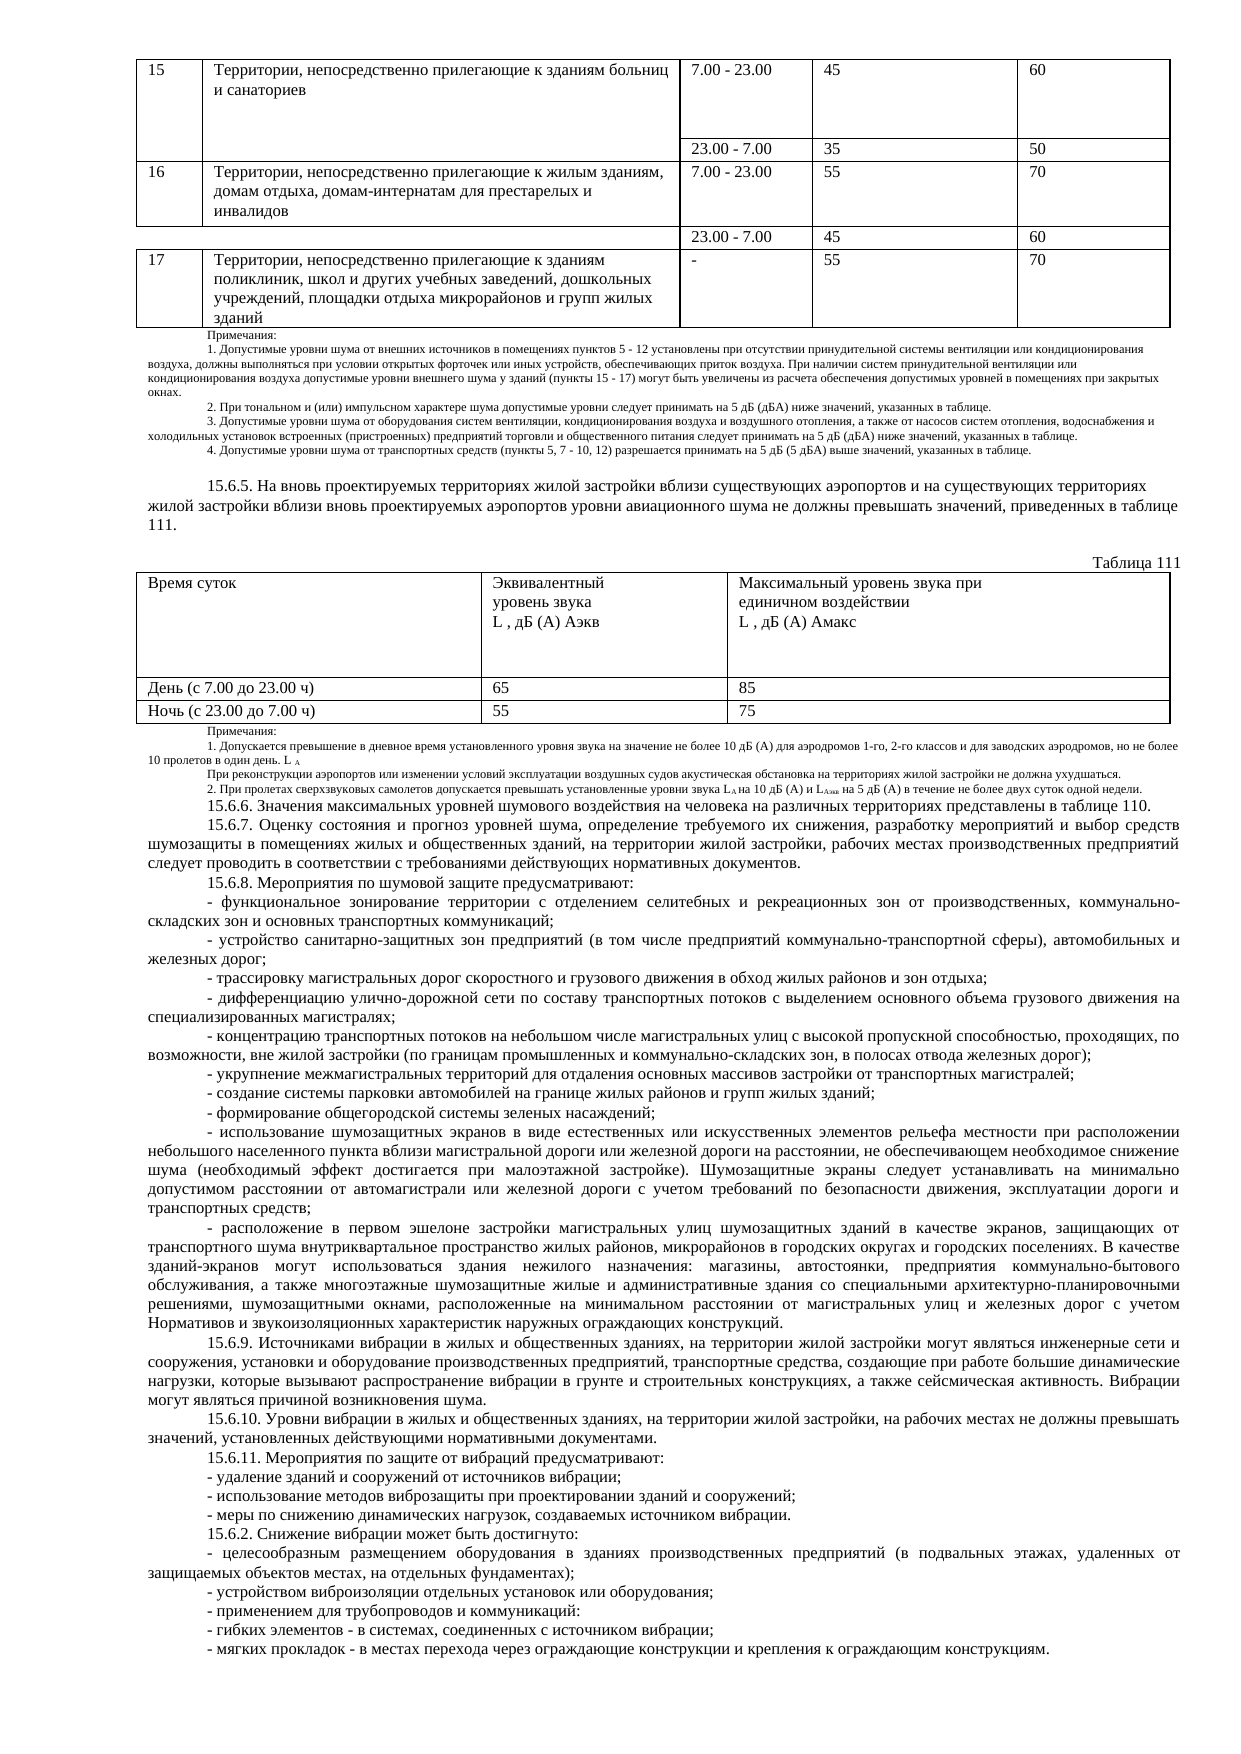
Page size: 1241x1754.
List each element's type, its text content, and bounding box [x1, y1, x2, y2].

text 15.6.6. Значения максимальных уровней шумового воздействия на человека на различных территориях представлены в таблице 110. [148, 796, 1181, 815]
text - дифференциацию улично-дорожной сети по составу транспортных потоков с выделением основного объема грузового движения на специализированных магистралях; [148, 987, 1181, 1026]
text Примечания: [148, 328, 1181, 342]
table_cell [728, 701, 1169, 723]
text - меры по снижению динамических нагрузок, создаваемых источником вибрации. [148, 1505, 1181, 1524]
text - устройство санитарно-защитных зон предприятий (в том числе предприятий коммунально-транспортной сферы), автомобильных и железных дорог; [148, 930, 1181, 968]
text 2. При пролетах сверхзвуковых самолетов допускается превышать установленные уровни звука LА на 10 дБ (А) и LАэкв на 5 дБ (А) в течение не более двух суток одной недели. [148, 781, 1181, 796]
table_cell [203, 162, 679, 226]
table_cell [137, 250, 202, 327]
text - расположение в первом эшелоне застройки магистральных улиц шумозащитных зданий в качестве экранов, защищающих от транспортного шума внутриквартальное пространство жилых районов, микрорайонов в городских округах и городских поселениях. В качестве зданий-экранов могут использоваться здания нежилого назначения: магазины, автостоянки, предприятия коммунально-бытового обслуживания, а также многоэтажные шумозащитные жилые и административные здания со специальными архитектурно-планировочными решениями, шумозащитными окнами, расположенные на минимальном расстоянии от магистральных улиц и железных дорог с учетом Нормативов и звукоизоляционных характеристик наружных ограждающих конструкций. [148, 1217, 1181, 1332]
text 3. Допустимые уровни шума от оборудования систем вентиляции, кондиционирования воздуха и воздушного отопления, а также от насосов систем отопления, водоснабжения и холодильных установок встроенных (пристроенных) предприятий торговли и общественного питания следует принимать на 5 дБ (дБА) ниже значений, указанных в таблице. [148, 414, 1181, 443]
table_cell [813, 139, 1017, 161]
text - функциональное зонирование территории с отделением селитебных и рекреационных зон от производственных, коммунально-складских зон и основных транспортных коммуникаций; [148, 892, 1181, 930]
text Примечания: [148, 724, 1181, 738]
text - формирование общегородской системы зеленых насаждений; [148, 1102, 1181, 1122]
text При реконструкции аэропортов или изменении условий эксплуатации воздушных судов акустическая обстановка на территориях жилой застройки не должна ухудшаться. [148, 767, 1181, 781]
text - использование методов виброзащиты при проектировании зданий и сооружений; [148, 1486, 1181, 1505]
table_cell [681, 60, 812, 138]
text - применением для трубопроводов и коммуникаций: [148, 1601, 1181, 1620]
text - укрупнение межмагистральных территорий для отдаления основных массивов застройки от транспортных магистралей; [148, 1064, 1181, 1083]
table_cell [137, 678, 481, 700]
text - создание системы парковки автомобилей на границе жилых районов и групп жилых зданий; [148, 1083, 1181, 1102]
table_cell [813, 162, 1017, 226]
text - мягких прокладок - в местах перехода через ограждающие конструкции и крепления к ограждающим конструкциям. [148, 1639, 1181, 1658]
text 15.6.7. Оценку состояния и прогноз уровней шума, определение требуемого их снижения, разработку мероприятий и выбор средств шумозащиты в помещениях жилых и общественных зданий, на территории жилой застройки, рабочих местах производственных предприятий следует проводить в соответствии с требованиями действующих нормативных документов. [148, 815, 1181, 872]
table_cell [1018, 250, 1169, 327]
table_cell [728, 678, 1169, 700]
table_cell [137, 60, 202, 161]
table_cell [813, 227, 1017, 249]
text 1. Допустимые уровни шума от внешних источников в помещениях пунктов 5 - 12 установлены при отсутствии принудительной системы вентиляции или кондиционирования воздуха, должны выполняться при условии открытых форточек или иных устройств, обеспечивающих приток воздуха. При наличии систем принудительной вентиляции или кондиционирования воздуха допустимые уровни внешнего шума у зданий (пункты 15 - 17) могут быть увеличены из расчета обеспечения допустимых уровней в помещениях при закрытых окнах. [148, 342, 1181, 399]
text 15.6.8. Мероприятия по шумовой защите предусматривают: [148, 872, 1181, 892]
text - концентрацию транспортных потоков на небольшом числе магистральных улиц с высокой пропускной способностью, проходящих, по возможности, вне жилой застройки (по границам промышленных и коммунально-складских зон, в полосах отвода железных дорог); [148, 1026, 1181, 1064]
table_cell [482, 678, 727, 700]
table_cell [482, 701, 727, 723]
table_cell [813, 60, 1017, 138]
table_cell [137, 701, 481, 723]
text 2. При тональном и (или) импульсном характере шума допустимые уровни следует принимать на 5 дБ (дБА) ниже значений, указанных в таблице. [148, 399, 1181, 414]
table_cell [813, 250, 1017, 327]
text 15.6.9. Источниками вибрации в жилых и общественных зданиях, на территории жилой застройки могут являться инженерные сети и сооружения, установки и оборудование производственных предприятий, транспортные средства, создающие при работе большие динамические нагрузки, которые вызывают распространение вибрации в грунте и строительных конструкциях, а также сейсмическая активность. Вибрации могут являться причиной возникновения шума. [148, 1332, 1181, 1409]
text 1. Допускается превышение в дневное время установленного уровня звука на значение не более 10 дБ (А) для аэродромов 1-го, 2-го классов и для заводских аэродромов, но не более 10 пролетов в один день. L А [148, 738, 1181, 767]
text - устройством виброизоляции отдельных установок или оборудования; [148, 1582, 1181, 1601]
text - гибких элементов - в системах, соединенных с источником вибрации; [148, 1620, 1181, 1639]
text 15.6.5. На вновь проектируемых территориях жилой застройки вблизи существующих аэропортов и на существующих территориях жилой застройки вблизи вновь проектируемых аэропортов уровни авиационного шума не должны превышать значений, приведенных в таблице 111. [148, 476, 1181, 534]
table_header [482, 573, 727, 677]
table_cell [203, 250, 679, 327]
text - трассировку магистральных дорог скоростного и грузового движения в обход жилых районов и зон отдыха; [148, 968, 1181, 987]
text Таблица 111 [148, 553, 1181, 572]
text 4. Допустимые уровни шума от транспортных средств (пункты 5, 7 - 10, 12) разрешается принимать на 5 дБ (5 дБА) выше значений, указанных в таблице. [148, 443, 1181, 457]
text 15.6.11. Мероприятия по защите от вибраций предусматривают: [148, 1447, 1181, 1467]
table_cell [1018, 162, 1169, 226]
text - целесообразным размещением оборудования в зданиях производственных предприятий (в подвальных этажах, удаленных от защищаемых объектов местах, на отдельных фундаментах); [148, 1543, 1181, 1582]
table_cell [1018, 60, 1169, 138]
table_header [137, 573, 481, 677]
text 15.6.2. Снижение вибрации может быть достигнуто: [148, 1524, 1181, 1543]
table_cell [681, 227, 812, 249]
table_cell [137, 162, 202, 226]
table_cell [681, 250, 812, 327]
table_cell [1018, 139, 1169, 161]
text - удаление зданий и сооружений от источников вибрации; [148, 1467, 1181, 1486]
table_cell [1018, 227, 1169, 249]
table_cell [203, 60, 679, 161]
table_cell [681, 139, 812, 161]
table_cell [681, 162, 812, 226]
text - использование шумозащитных экранов в виде естественных или искусственных элементов рельефа местности при расположении небольшого населенного пункта вблизи магистральной дороги или железной дороги на расстоянии, не обеспечивающем необходимое снижение шума (необходимый эффект достигается при малоэтажной застройке). Шумозащитные экраны следует устанавливать на минимально допустимом расстоянии от автомагистрали или железной дороги с учетом требований по безопасности движения, эксплуатации дороги и транспортных средств; [148, 1122, 1181, 1217]
text 15.6.10. Уровни вибрации в жилых и общественных зданиях, на территории жилой застройки, на рабочих местах не должны превышать значений, установленных действующими нормативными документами. [148, 1409, 1181, 1447]
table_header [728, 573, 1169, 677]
